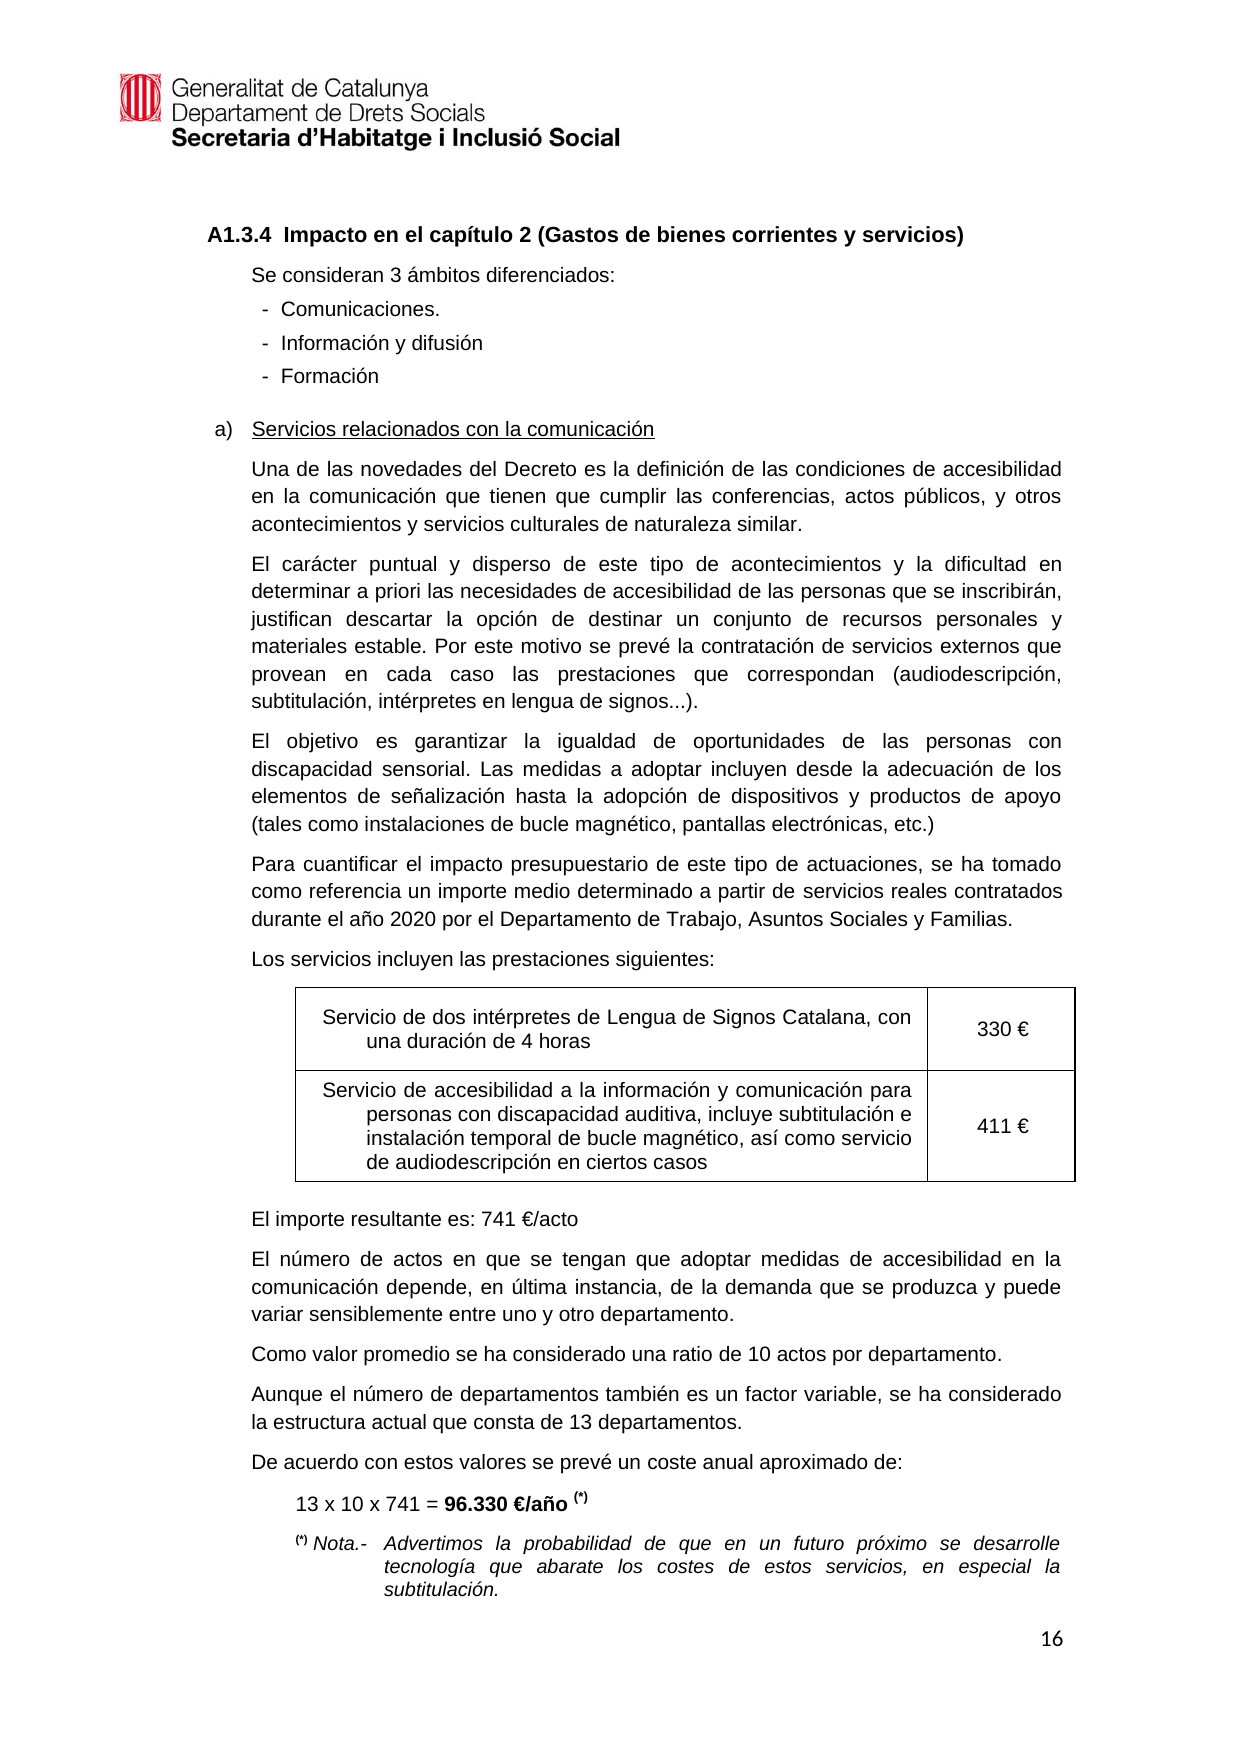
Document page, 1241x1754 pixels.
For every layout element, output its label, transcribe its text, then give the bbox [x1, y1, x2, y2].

list 13 x 10 x 741 = 96.330 €/año (*) [295, 1489, 1063, 1516]
table_cell 411 € [928, 1071, 1074, 1181]
list El carácter puntual y disperso de este tipo de acontecimientos y la dificultad en determinar a priori las necesidades de accesibilidad de las personas que se inscribirán, justifican descartar la opción de destinar un conjunto de recursos personales y materiales estable. Por este motivo se prevé la contratación de servicios externos que provean en cada caso las prestaciones que correspondan (audiodescripción, subtitulación, intérpretes en lengua de signos...). [251, 552, 1063, 713]
picture [118, 73, 621, 151]
list El objetivo es garantizar la igualdad de oportunidades de las personas con discapacidad sensorial. Las medidas a adoptar incluyen desde la adecuación de los elementos de señalización hasta la adopción de dispositivos y productos de apoyo<A[apoyo|soporte]> (tales como instalaciones de bucle magnético, pantallas electrónicas, etc.) [251, 729, 1063, 836]
table_header 330 € [928, 988, 1074, 1069]
list Aunque el número de departamentos también es un factor variable, se ha considerado la estructura actual que consta de 13 departamentos. [251, 1382, 1063, 1433]
list Comunicaciones. [262, 297, 1063, 321]
table_cell Servicio de accesibilidad a la información y comunicación para personas con discapacidad auditiva, incluye subtitulación e instalación temporal de bucle magnético, así como servicio de audiodescripción en ciertos casos [296, 1071, 927, 1181]
text A1.3.4 Impacto en el capítulo 2 (Gastos de bienes corrientes y servicios) [207, 222, 1063, 247]
list El importe resultante es: 741 €/acto [251, 1207, 1063, 1231]
list Una de las novedades del Decreto es la definición de las condiciones de accesibilidad en la comunicación que tienen que cumplir las conferencias, actos públicos, y otros acontecimientos y servicios culturales de naturaleza similar. [251, 457, 1063, 536]
list De acuerdo con estos valores se prevé un coste anual aproximado de: [251, 1449, 1063, 1473]
list El número de actos en que se tengan que adoptar medidas de accesibilidad en la comunicación depende, en última instancia, de la demanda que se produzca y puede variar sensiblemente entre uno y otro departamento. [251, 1247, 1063, 1326]
list Servicios relacionados con la comunicación [214, 417, 1063, 441]
list Formación [262, 364, 1063, 388]
text (*) Nota.- Advertimos la probabilidad de que en un futuro próximo se desarrolle tecnología que abarate los costes de estos servicios, en especial la subtitulación. [295, 1532, 1063, 1600]
list Como valor promedio se ha considerado una ratio de 10 actos por departamento. [251, 1342, 1063, 1366]
list Para cuantificar el impacto presupuestario de este tipo de actuaciones, se ha tomado como referencia un importe medio determinado a partir de servicios reales contratados durante el año 2020 por el Departamento de Trabajo, Asuntos Sociales y Familias. [251, 852, 1063, 931]
table_header Servicio de dos intérpretes de Lengua de Signos Catalana, con una duración de 4 horas [296, 988, 927, 1069]
list Se consideran 3 ámbitos diferenciados: [251, 263, 1063, 287]
list Los servicios incluyen las prestaciones siguientes: [251, 947, 1063, 971]
list Información y difusión [262, 331, 1063, 354]
